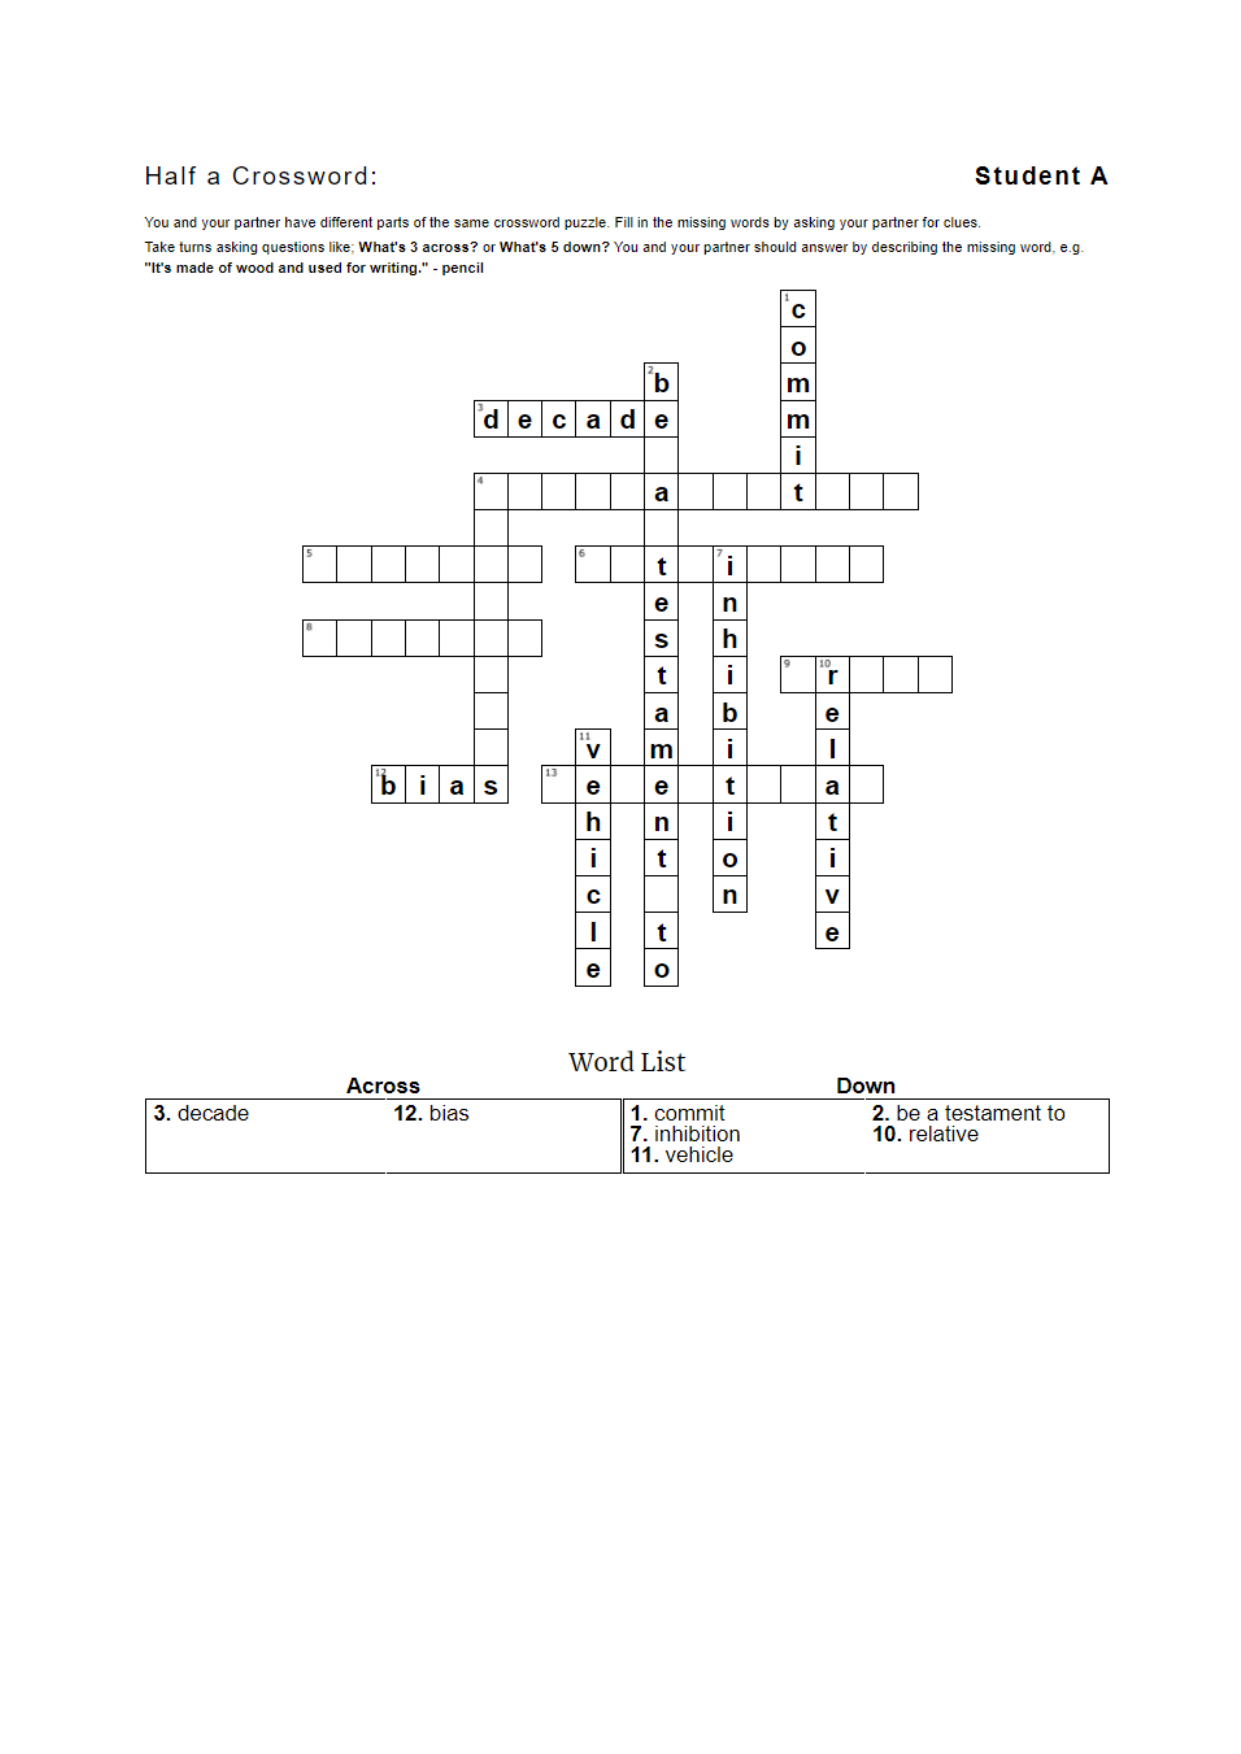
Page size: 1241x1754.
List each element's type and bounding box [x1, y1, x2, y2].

picture [118, 147, 1123, 1183]
